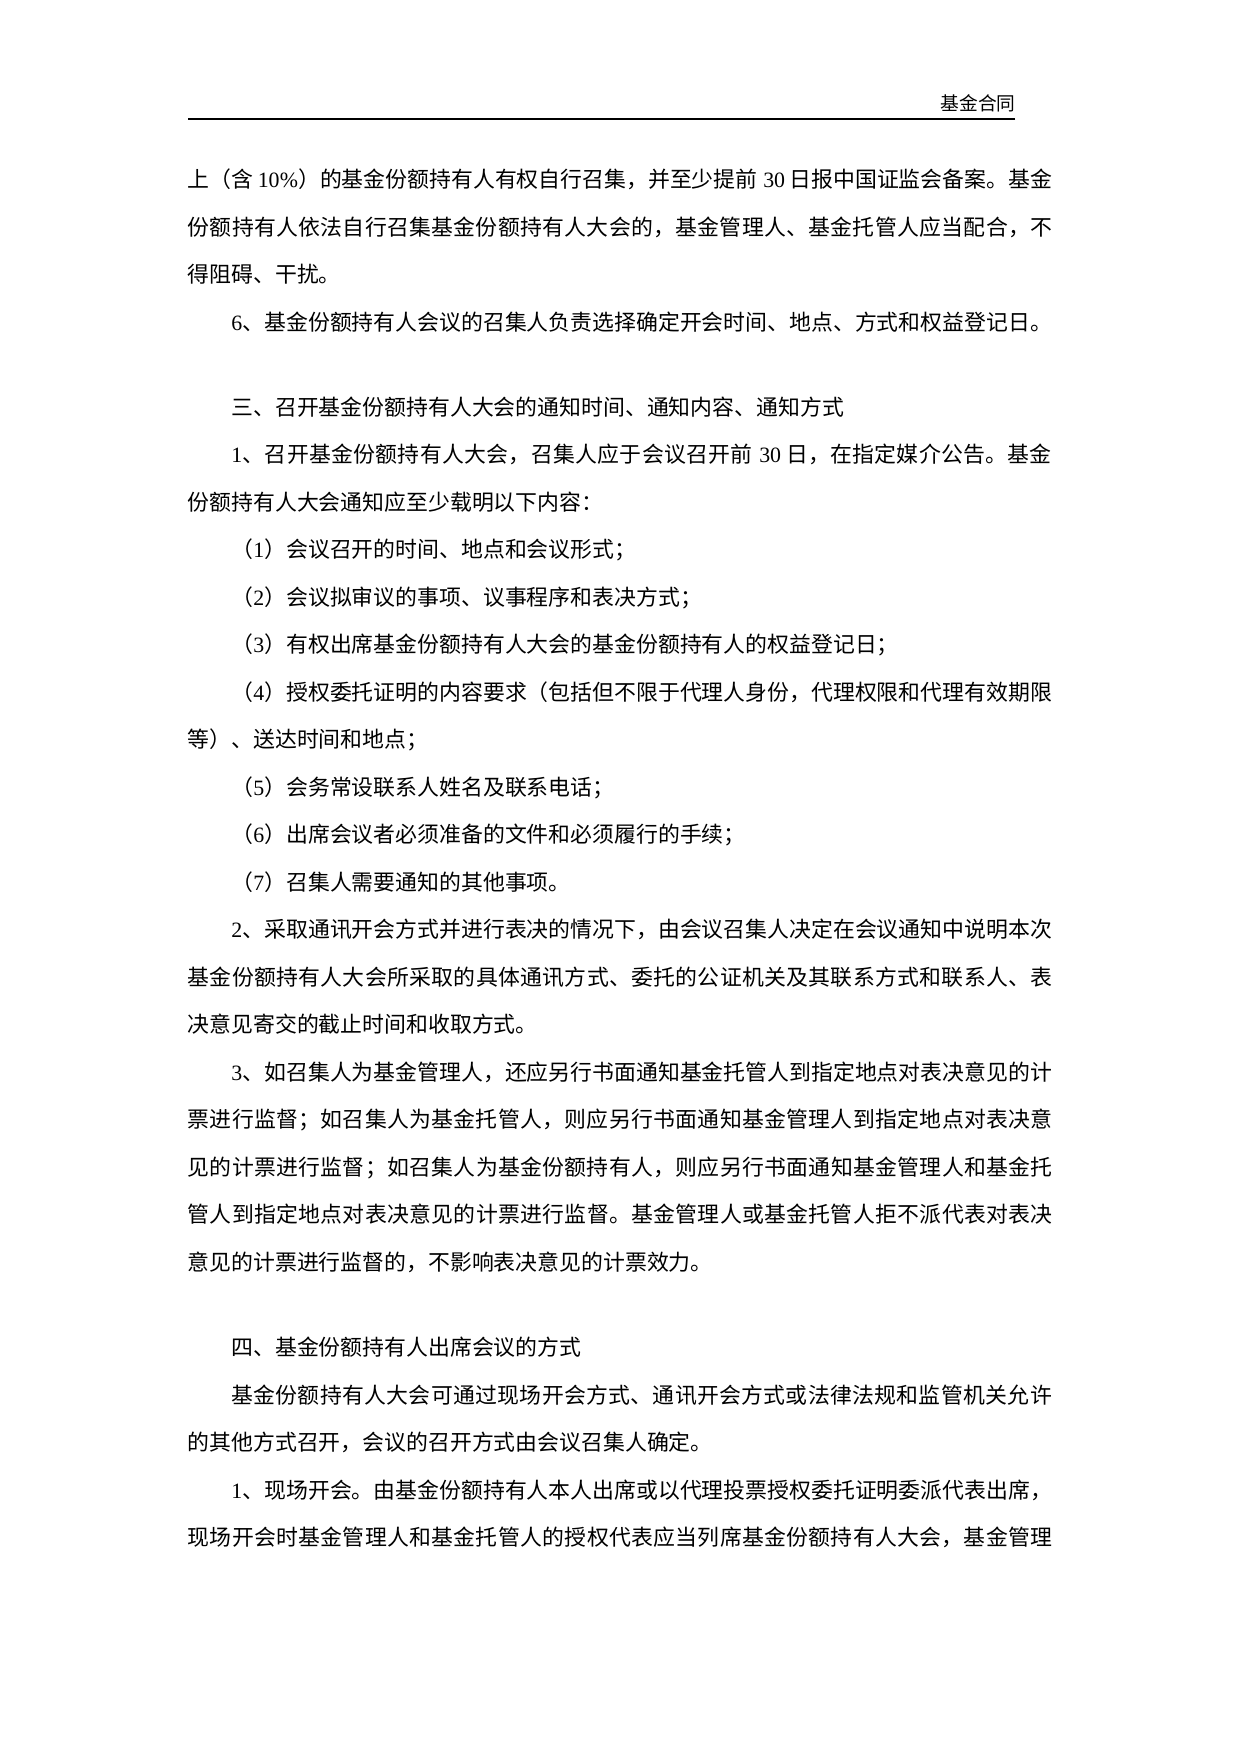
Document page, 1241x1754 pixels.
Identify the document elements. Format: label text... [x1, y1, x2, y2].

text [187, 1473, 1053, 1552]
text （3）有权出席基金份额持有人大会的基金份额持有人的权益登记日； [187, 627, 1053, 659]
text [187, 162, 1053, 289]
text 三、召开基金份额持有人大会的通知时间、通知内容、通知方式 [187, 390, 1053, 421]
text 2、采取通讯开会方式并进行表决的情况下，由会议召集人决定在会议通知中说明本次基金份额持有人大会所采取的具体通讯方式、委托的公证机关及其联系方式和联系人、表决意见寄交的截止时间和收取方式。 [187, 912, 1053, 1039]
text （4）授权委托证明的内容要求（包括但不限于代理人身份，代理权限和代理有效期限等）、送达时间和地点； [187, 675, 1053, 754]
text （5）会务常设联系人姓名及联系电话； [187, 770, 1053, 801]
text （1）会议召开的时间、地点和会议形式； [187, 532, 1053, 564]
text 四、基金份额持有人出席会议的方式 [187, 1330, 1053, 1362]
text （6）出席会议者必须准备的文件和必须履行的手续； [187, 817, 1053, 849]
text 1、召开基金份额持有人大会，召集人应于会议召开前30日，在指定媒介公告。基金份额持有人大会通知应至少载明以下内容： [187, 437, 1053, 516]
text （7）召集人需要通知的其他事项。 [187, 865, 1053, 896]
text 3、如召集人为基金管理人，还应另行书面通知基金托管人到指定地点对表决意见的计票进行监督；如召集人为基金托管人，则应另行书面通知基金管理人到指定地点对表决意见的计票进行监督；如召集人为基金份额持有人，则应另行书面通知基金管理人和基金托管人到指定地点对表决意见的计票进行监督。基金管理人或基金托管人拒不派代表对表决意见的计票进行监督的，不影响表决意见的计票效力。 [187, 1055, 1053, 1276]
text 6、基金份额持有人会议的召集人负责选择确定开会时间、地点、方式和权益登记日。 [187, 304, 1053, 336]
text 基金份额持有人大会可通过现场开会方式、通讯开会方式或法律法规和监管机关允许的其他方式召开，会议的召开方式由会议召集人确定。 [187, 1378, 1053, 1457]
text （2）会议拟审议的事项、议事程序和表决方式； [187, 580, 1053, 611]
